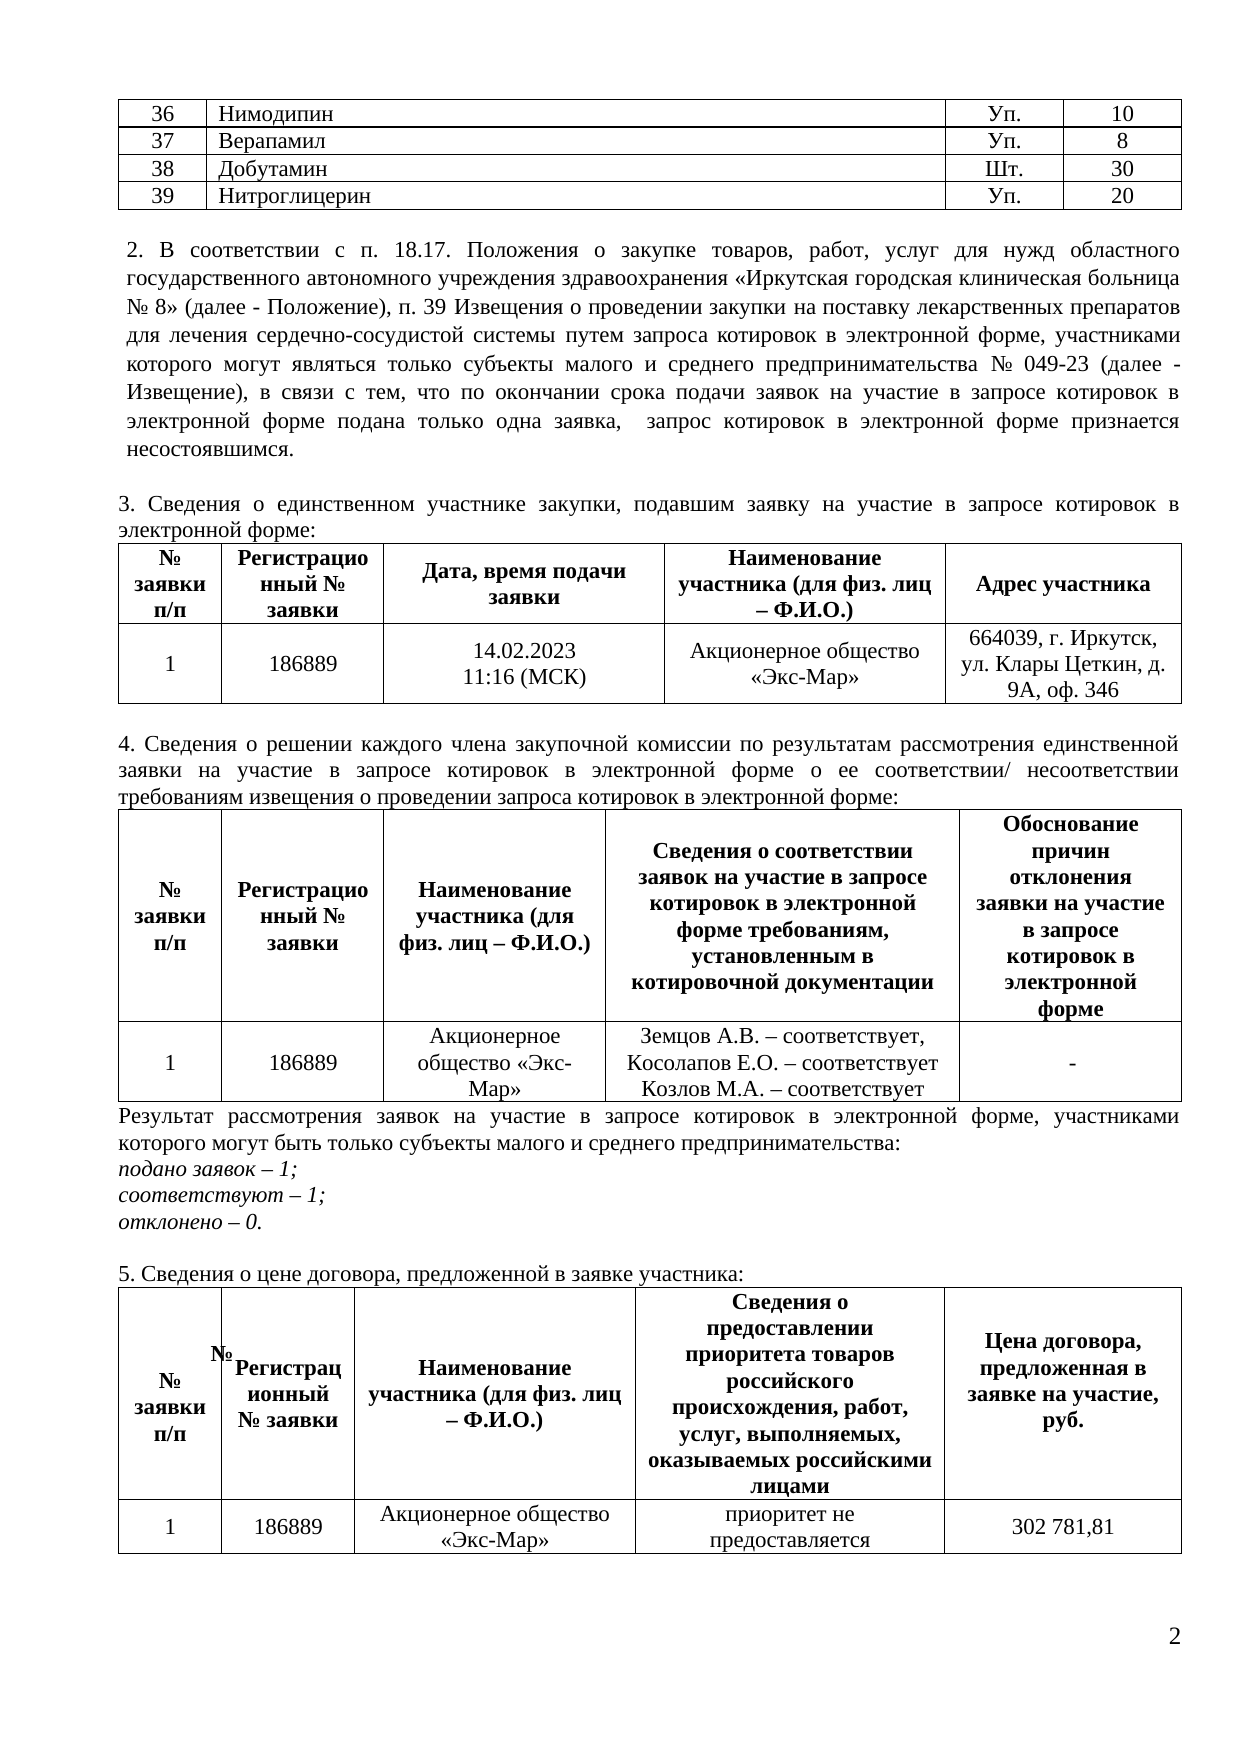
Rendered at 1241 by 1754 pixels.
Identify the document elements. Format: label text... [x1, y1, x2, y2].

table_header № заявки п/п [119, 544, 221, 623]
table_header № заявки п/п [119, 810, 221, 1021]
table_cell 664039, г. Иркутск, ул. Клары Цеткин, д. 9А, оф. 346 [946, 624, 1181, 703]
table_cell 186889 [222, 624, 383, 703]
table_header Адрес участника [946, 544, 1181, 623]
text соответствуют – 1; [118, 1181, 1181, 1208]
text подано заявок – 1; [118, 1155, 1181, 1181]
text 5. Сведения о цене договора, предложенной в заявке участника: [118, 1260, 1181, 1287]
table_cell 20 [1064, 182, 1181, 209]
table_header Цена договора, предложенная в заявке на участие, руб. [945, 1288, 1181, 1499]
table_cell 36 [119, 100, 206, 126]
table_cell 30 [1064, 155, 1181, 181]
table_header №№ заявки п/п [119, 1288, 221, 1499]
text отклонено – 0. [118, 1208, 1181, 1234]
table_header Регистрационный № заявки [222, 544, 383, 623]
table_cell Земцов А.В. – соответствует, Косолапов Е.О. – соответствует Козлов М.А. – соответствует [606, 1022, 959, 1101]
table_cell 10 [1064, 100, 1181, 126]
table_header Сведения о предоставлении приоритета товаров российского происхождения, работ, услуг, выполняемых, оказываемых российскими лицами [636, 1288, 944, 1499]
table_header Сведения о соответствии заявок на участие в запросе котировок в электронной форме требованиям, установленным в котировочной документации [606, 810, 959, 1021]
table_header Наименование участника (для физ. лиц – Ф.И.О.) [355, 1288, 635, 1499]
table_cell 1 [119, 1500, 221, 1552]
table_header Дата, время подачи заявки [384, 544, 664, 623]
text 4. Сведения о решении каждого члена закупочной комиссии по результатам рассмотрения единственной заявки на участие в запросе котировок в электронной форме о ее соответствии/ несоответствии требованиям извещения о проведении запроса котировок в электронной форме: [118, 730, 1181, 809]
table_cell - [960, 1022, 1181, 1101]
table_cell Нитроглицерин [207, 182, 945, 209]
table_cell 186889 [222, 1022, 383, 1101]
table_cell 37 [119, 128, 206, 154]
text 3. Сведения о единственном участнике закупки, подавшим заявку на участие в запросе котировок в электронной форме: [118, 490, 1181, 543]
table_cell Нимодипин [207, 100, 945, 126]
table_cell 1 [119, 1022, 221, 1101]
table_cell 1 [119, 624, 221, 703]
table_header Наименование участника (для физ. лиц – Ф.И.О.) [384, 810, 605, 1021]
table_cell 39 [119, 182, 206, 209]
table_cell Добутамин [207, 155, 945, 181]
table_cell Акционерное общество «Экс-Мар» [665, 624, 945, 703]
table_cell 8 [1064, 128, 1181, 154]
table_cell Акционерное общество «Экс-Мар» [355, 1500, 635, 1552]
table_cell Уп. [946, 128, 1063, 154]
text 2. В соответствии с п. 18.17. Положения о закупке товаров, работ, услуг для нужд областного государственного автономного учреждения здравоохранения «Иркутская городская клиническая больница № 8» (далее - Положение), п. 39 Извещения о проведении закупки на поставку лекарственных препаратов для лечения сердечно-сосудистой системы путем запроса котировок в электронной форме, участниками которого могут являться только субъекты малого и среднего предпринимательства № 049-23 (далее - Извещение), в связи с тем, что по окончании срока подачи заявок на участие в запросе котировок в электронной форме подана только одна заявка, запрос котировок в электронной форме признается несостоявшимся. [126, 236, 1181, 461]
table_header Наименование участника (для физ. лиц – Ф.И.О.) [665, 544, 945, 623]
table_cell Уп. [946, 182, 1063, 209]
table_header Обоснование причин отклонения заявки на участие в запросе котировок в электронной форме [960, 810, 1181, 1021]
table_cell Акционерное общество «Экс-Мар» [384, 1022, 605, 1101]
table_cell Шт. [946, 155, 1063, 181]
table_header Регистрационный № заявки [222, 810, 383, 1021]
table_cell 186889 [222, 1500, 354, 1552]
table_cell Уп. [946, 100, 1063, 126]
table_cell приоритет не предоставляется [636, 1500, 944, 1552]
table_cell Верапамил [207, 128, 945, 154]
table_header Регистрационный № заявки [222, 1288, 354, 1499]
table_cell 302 781,81 [945, 1500, 1181, 1552]
table_cell 14.02.2023 11:16 (МСК) [384, 624, 664, 703]
list Результат рассмотрения заявок на участие в запросе котировок в электронной форме, участниками которого могут быть только субъекты малого и среднего предпринимательства: [118, 1102, 1181, 1155]
table_cell 38 [119, 155, 206, 181]
